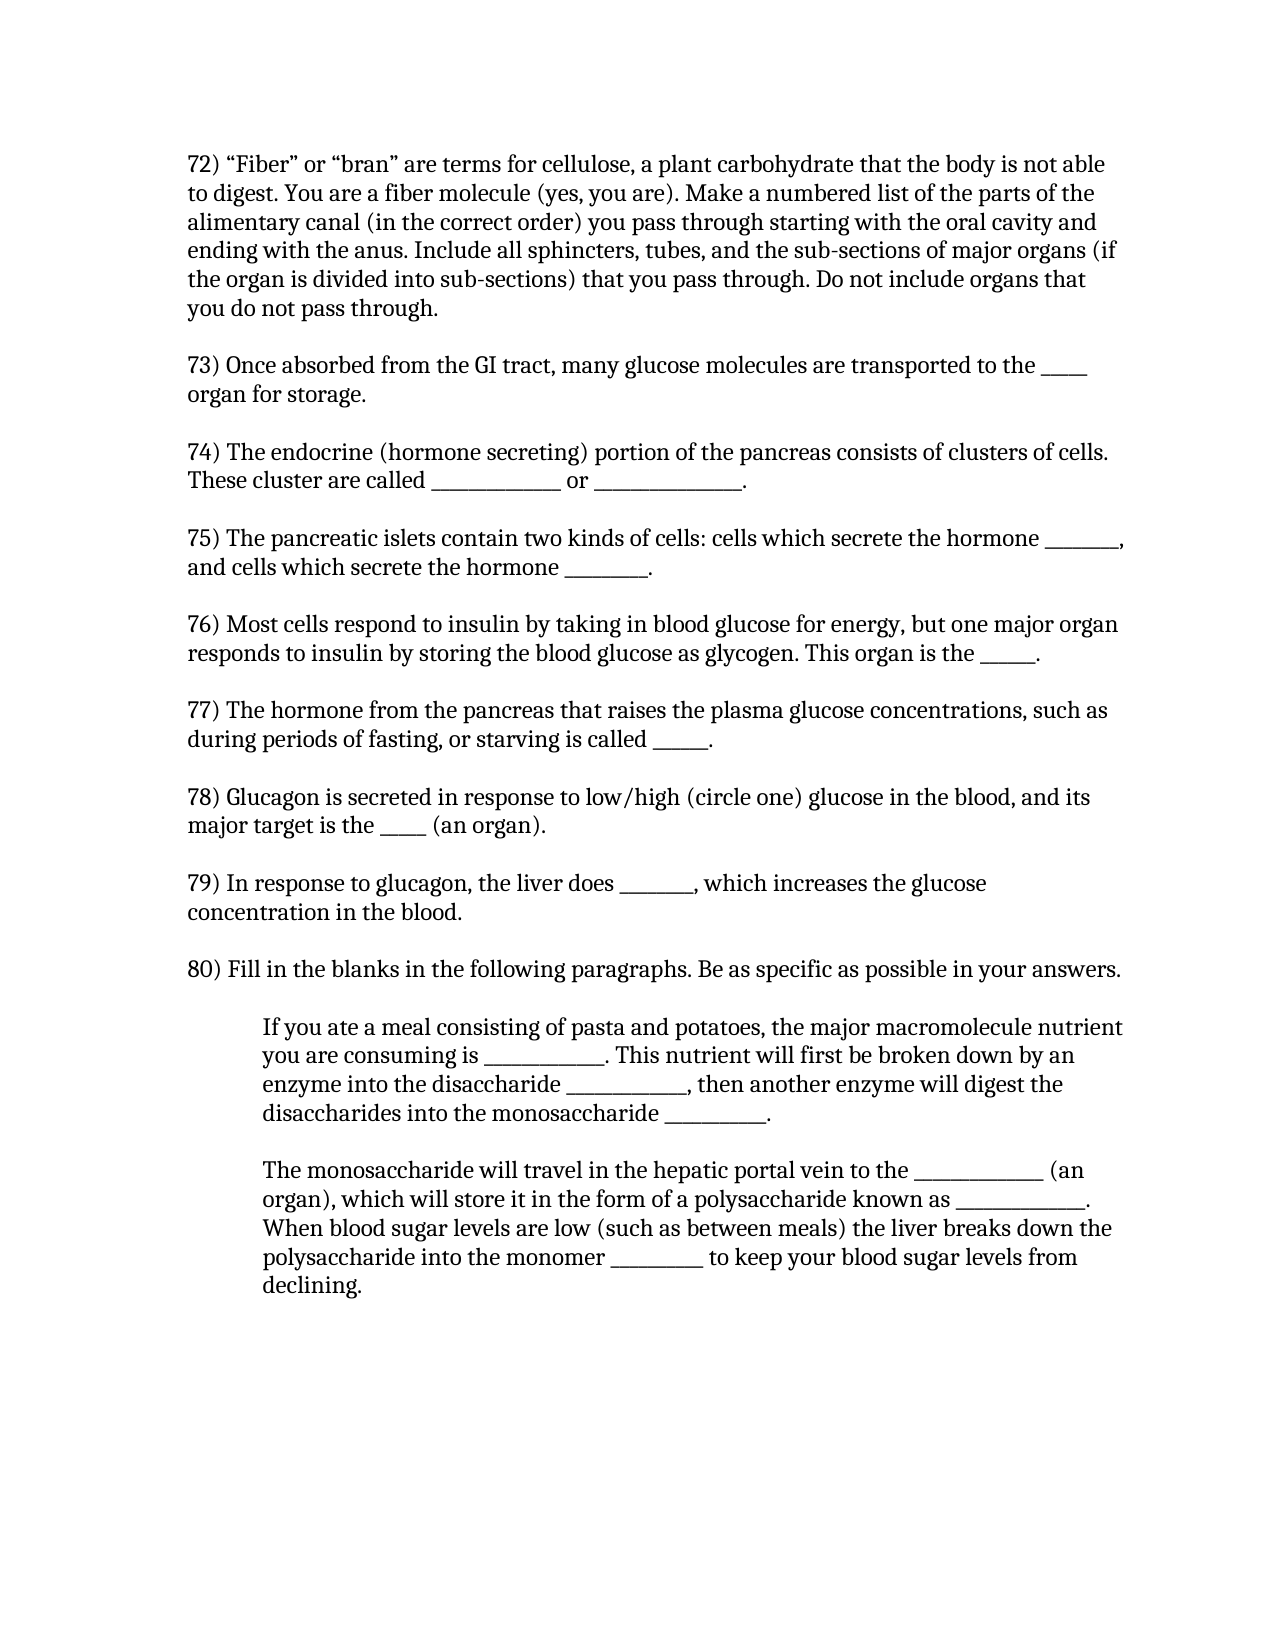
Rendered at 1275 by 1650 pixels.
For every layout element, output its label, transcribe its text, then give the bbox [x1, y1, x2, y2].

text The monosaccharide will travel in the hepatic portal vein to the ______________ (an organ), which will store it in the form of a polysaccharide known as ______________. When blood sugar levels are low (such as between meals) the liver breaks down the polysaccharide into the monomer __________ to keep your blood sugar levels from declining. [262, 1156, 1125, 1300]
text 77) The hormone from the pancreas that raises the plasma glucose concentrations, such as during periods of fasting, or starving is called ______. [187, 696, 1125, 754]
text 80) Fill in the blanks in the following paragraphs. Be as specific as possible in your answers. [187, 955, 1125, 984]
text 74) The endocrine (hormone secreting) portion of the pancreas consists of clusters of cells. These cluster are called ______________ or ________________. [187, 437, 1125, 495]
text If you ate a meal consisting of pasta and potatoes, the major macromolecule nutrient you are consuming is _____________. This nutrient will first be broken down by an enzyme into the disaccharide _____________, then another enzyme will digest the disaccharides into the monosaccharide ___________. [262, 1012, 1125, 1127]
text 72) “Fiber” or “bran” are terms for cellulose, a plant carbohydrate that the body is not able to digest. You are a fiber molecule (yes, you are). Make a numbered list of the parts of the alimentary canal (in the correct order) you pass through starting with the oral cavity and ending with the anus. Include all sphincters, tubes, and the sub-sections of major organs (if the organ is divided into sub-sections) that you pass through. Do not include organs that you do not pass through. [187, 150, 1125, 322]
text 78) Glucagon is secreted in response to low/high (circle one) glucose in the blood, and its major target is the _____ (an organ). [187, 782, 1125, 840]
text 76) Most cells respond to insulin by taking in blood glucose for energy, but one major organ responds to insulin by storing the blood glucose as glycogen. This organ is the ______. [187, 610, 1125, 667]
text 75) The pancreatic islets contain two kinds of cells: cells which secrete the hormone ________, and cells which secrete the hormone _________. [187, 524, 1125, 581]
text 73) Once absorbed from the GI tract, many glucose molecules are transported to the _____ organ for storage. [187, 351, 1125, 409]
text 79) In response to glucagon, the liver does ________, which increases the glucose concentration in the blood. [187, 869, 1125, 926]
